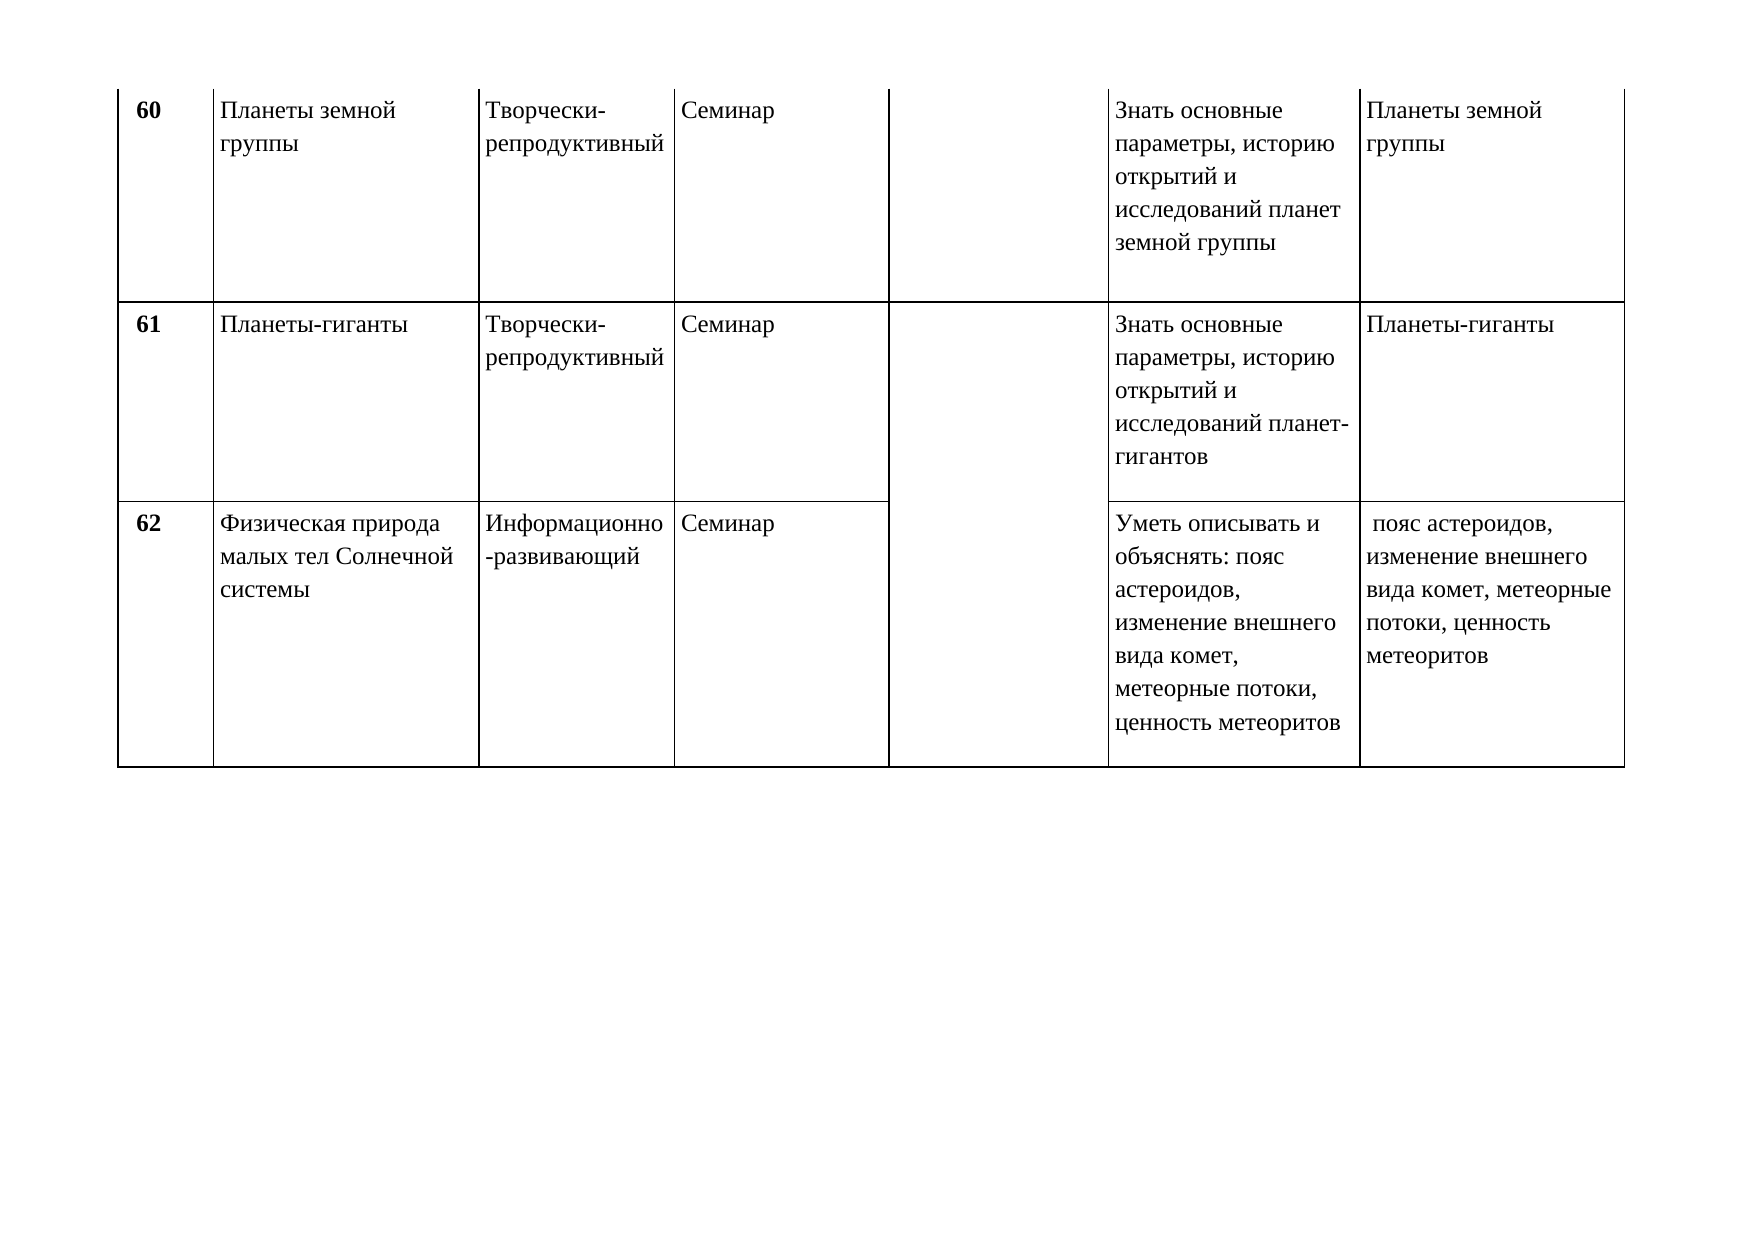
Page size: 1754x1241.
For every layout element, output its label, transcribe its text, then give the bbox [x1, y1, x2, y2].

table_cell Планеты-гиганты [214, 303, 478, 501]
table_header Планеты земной группы [1361, 89, 1624, 301]
table_cell Планеты-гиганты [1361, 303, 1624, 501]
table_cell Творчески-репродуктивный [480, 303, 674, 501]
table_cell Физическая природа малых тел Солнечной системы [214, 502, 478, 766]
table_cell [890, 303, 1108, 766]
table_header 60 [119, 89, 213, 301]
table_cell Знать основные параметры, историю открытий и исследований планет-гигантов [1109, 303, 1359, 501]
table_header Планеты земной группы [214, 89, 478, 301]
table_cell Уметь описывать и объяснять: пояс астероидов, изменение внешнего вида комет, метеорные потоки, ценность метеоритов [1109, 502, 1359, 766]
table_header [890, 89, 1108, 301]
table_header Творчески-репродуктивный [480, 89, 674, 301]
table_cell Семинар [675, 303, 888, 501]
table_cell 62 [119, 502, 213, 766]
table_header Семинар [675, 89, 888, 301]
table_cell Семинар [675, 502, 888, 766]
table_header Знать основные параметры, историю открытий и исследований планет земной группы [1109, 89, 1359, 301]
table_cell Информационно-развивающий [480, 502, 674, 766]
table_cell пояс астероидов, изменение внешнего вида комет, метеорные потоки, ценность метеоритов [1361, 502, 1624, 766]
table_cell 61 [119, 303, 213, 501]
